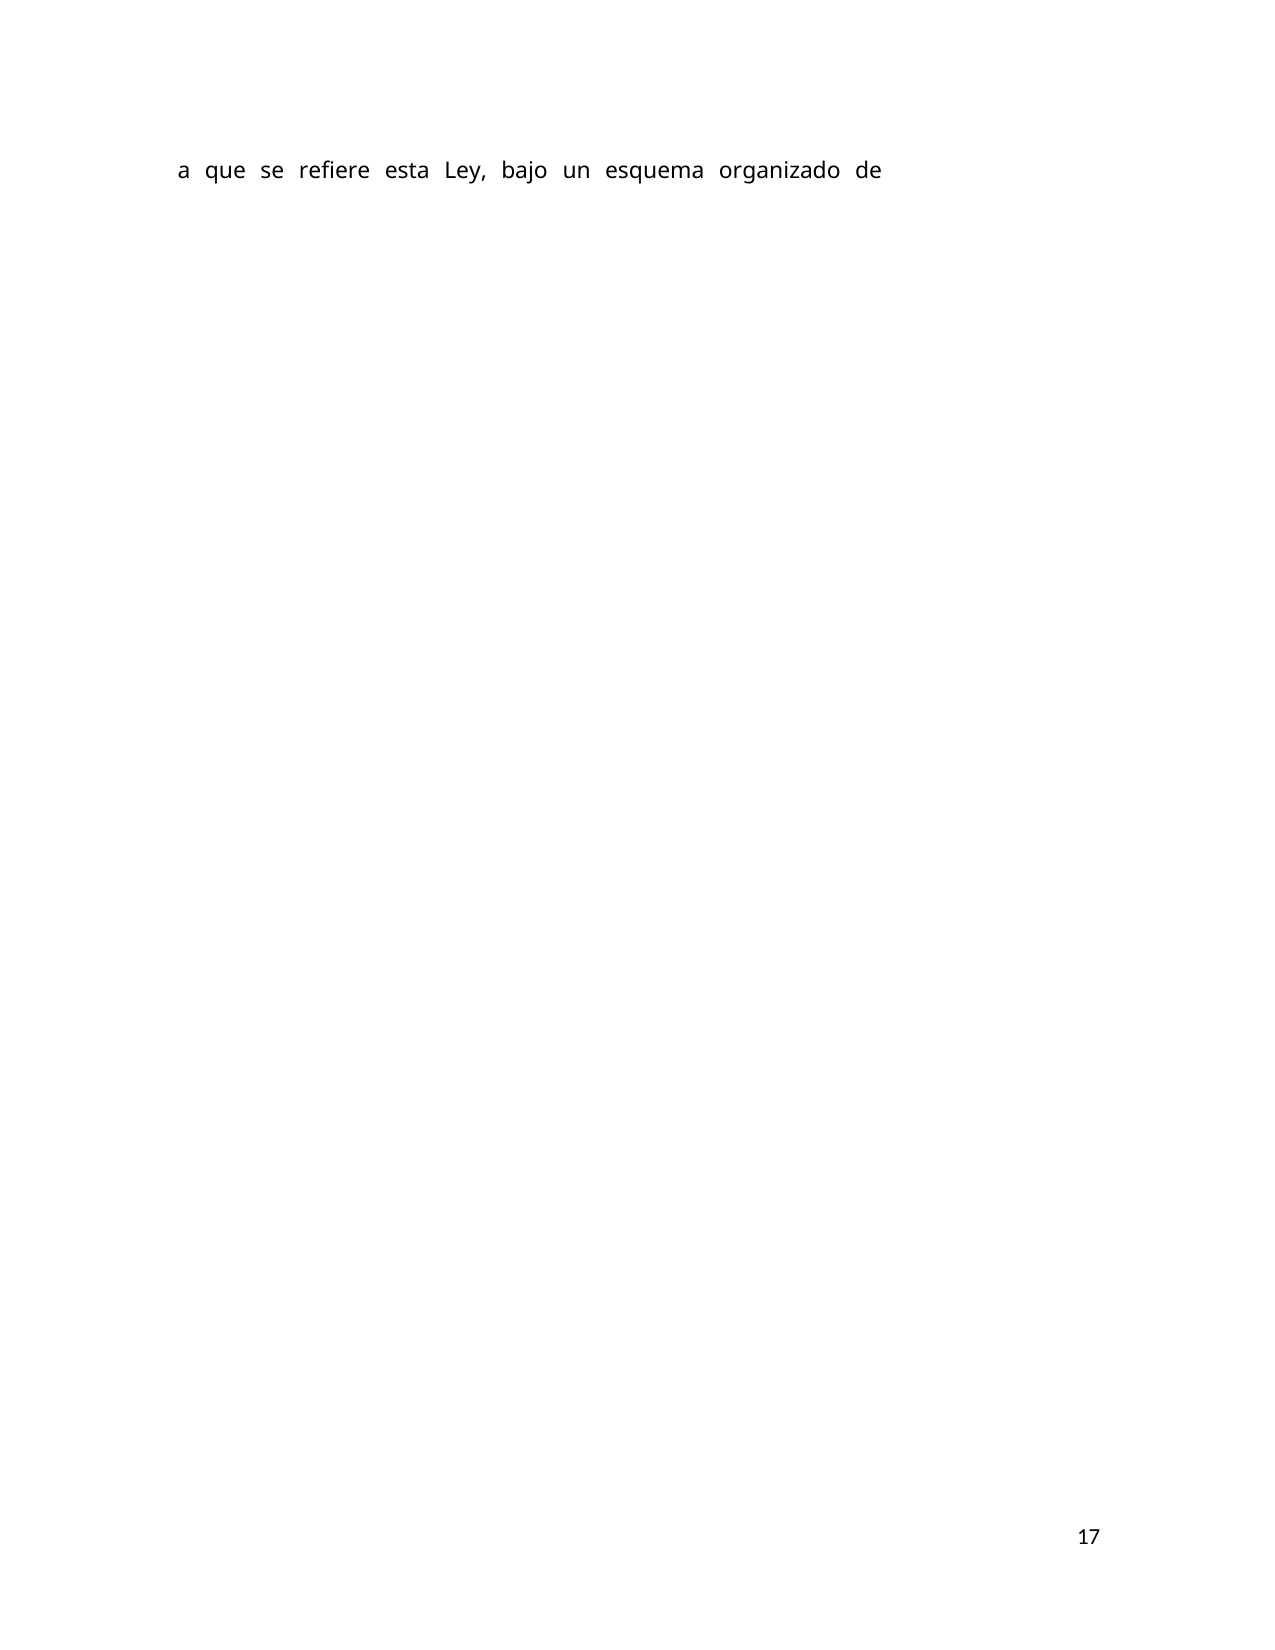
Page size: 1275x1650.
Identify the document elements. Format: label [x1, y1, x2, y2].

text [177, 154, 1098, 185]
